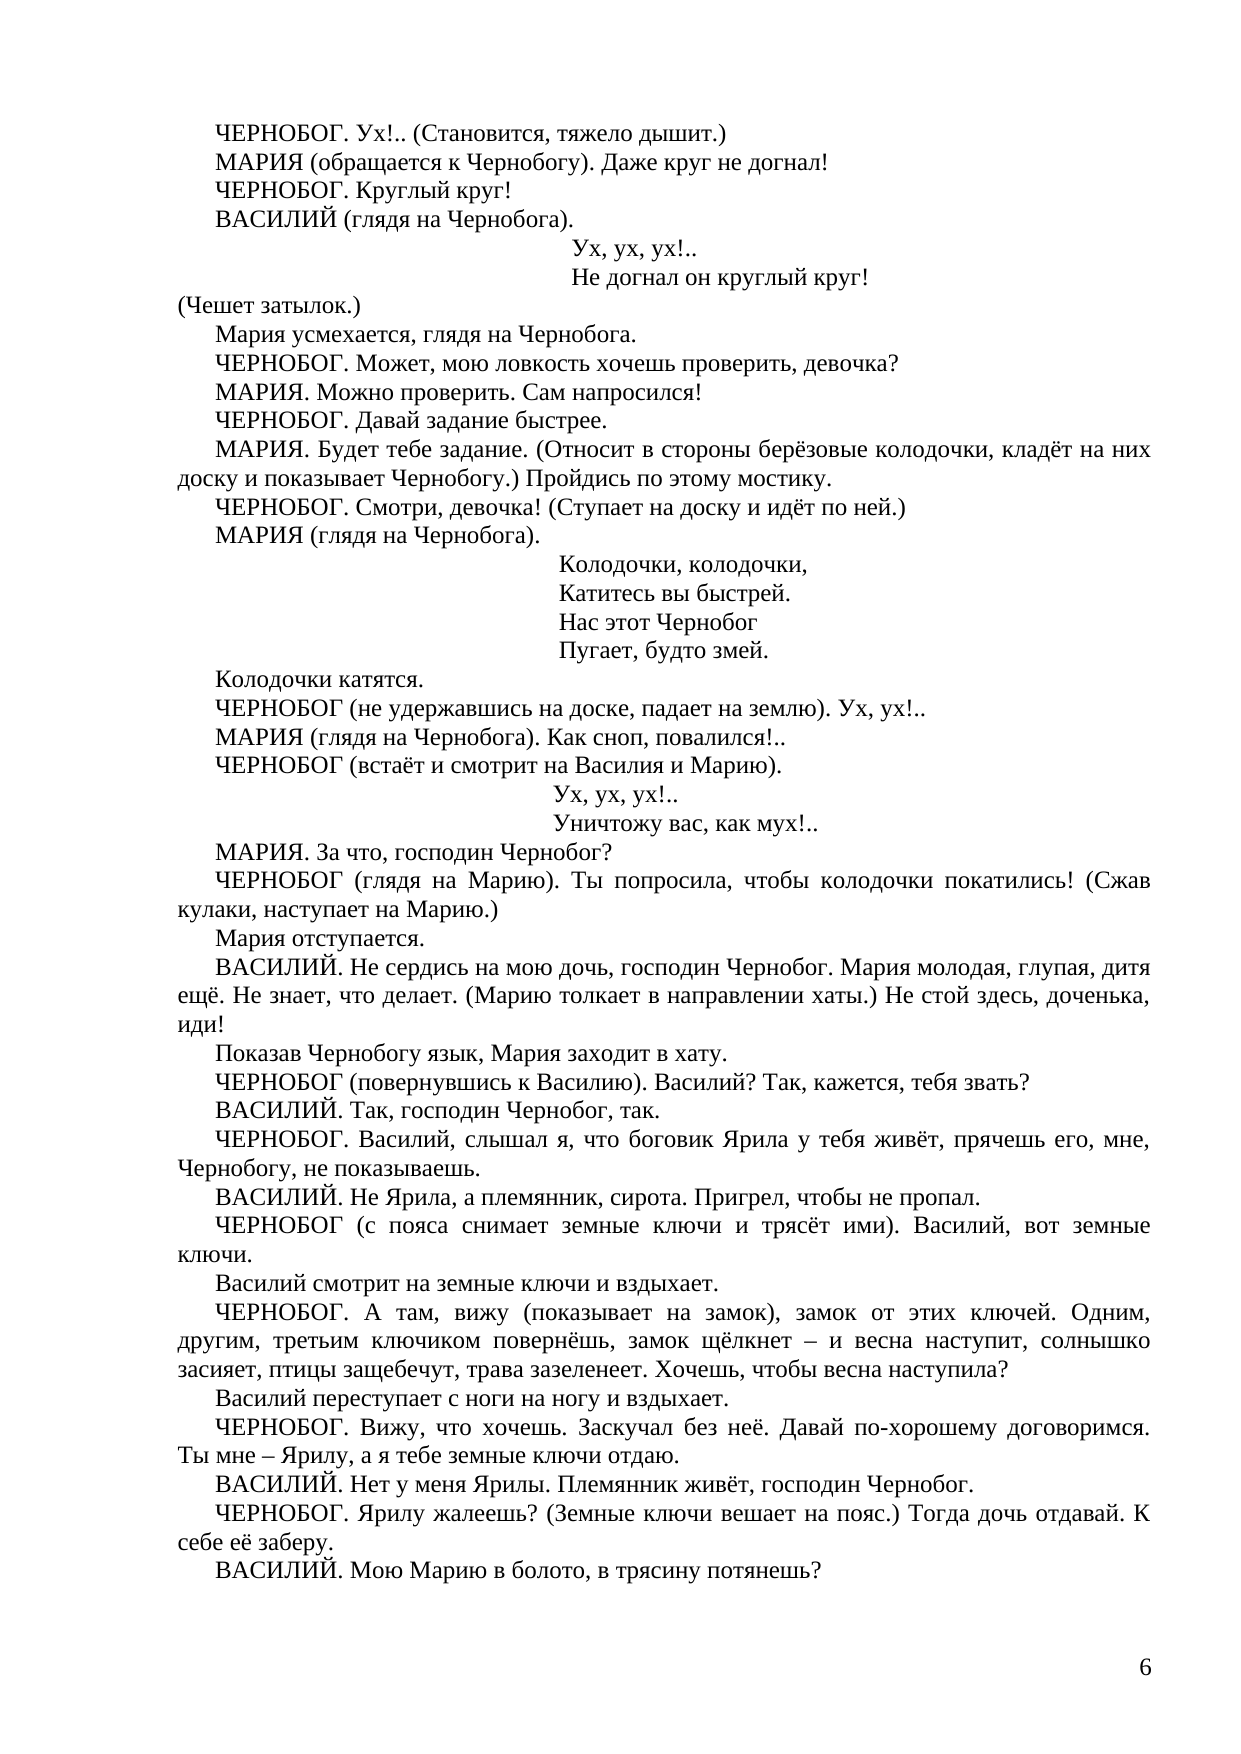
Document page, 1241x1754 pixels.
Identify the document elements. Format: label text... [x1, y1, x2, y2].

text Катитесь вы быстрей. [177, 578, 1152, 607]
text МАРИЯ. Будет тебе задание. (Относит в стороны берёзовые колодочки, кладёт на них доску и показывает Чернобогу.) Пройдись по этому мостику. [177, 434, 1152, 492]
text МАРИЯ (глядя на Чернобога). [177, 521, 1152, 549]
text Ух, ух, ух!.. [177, 779, 1152, 808]
text ВАСИЛИЙ. Мою Марию в болото, в трясину потянешь? [177, 1556, 1152, 1584]
text ЧЕРНОБОГ. А там, вижу (показывает на замок), замок от этих ключей. Одним, другим, третьим ключиком повернёшь, замок щёлкнет – и весна наступит, солнышко засияет, птицы защебечут, трава зазеленеет. Хочешь, чтобы весна наступила? [177, 1297, 1152, 1383]
text Василий переступает с ноги на ногу и вздыхает. [177, 1383, 1152, 1412]
text ЧЕРНОБОГ. Вижу, что хочешь. Заскучал без неё. Давай по-хорошему договоримся. Ты мне – Ярилу, а я тебе земные ключи отдаю. [177, 1412, 1152, 1469]
text ЧЕРНОБОГ. Круглый круг! [177, 176, 1152, 204]
text Мария усмехается, глядя на Чернобога. [177, 319, 1152, 348]
text ЧЕРНОБОГ (не удержавшись на доске, падает на землю). Ух, ух!.. [177, 693, 1152, 722]
text ВАСИЛИЙ. Не сердись на мою дочь, господин Чернобог. Мария молодая, глупая, дитя ещё. Не знает, что делает. (Марию толкает в направлении хаты.) Не стой здесь, доченька, иди! [177, 952, 1152, 1038]
text ВАСИЛИЙ. Не Ярила, а племянник, сирота. Пригрел, чтобы не пропал. [177, 1182, 1152, 1211]
text Пугает, будто змей. [177, 636, 1152, 664]
text ВАСИЛИЙ. Нет у меня Ярилы. Племянник живёт, господин Чернобог. [177, 1469, 1152, 1498]
text ЧЕРНОБОГ. Давай задание быстрее. [177, 406, 1152, 434]
text Нас этот Чернобог [177, 607, 1152, 636]
text ЧЕРНОБОГ (повернувшись к Василию). Василий? Так, кажется, тебя звать? [177, 1067, 1152, 1096]
text МАРИЯ (обращается к Чернобогу). Даже круг не догнал! [177, 147, 1152, 176]
text ВАСИЛИЙ. Так, господин Чернобог, так. [177, 1096, 1152, 1124]
text МАРИЯ. За что, господин Чернобог? [177, 837, 1152, 866]
text Василий смотрит на земные ключи и вздыхает. [177, 1268, 1152, 1297]
text МАРИЯ. Можно проверить. Сам напросился! [177, 377, 1152, 406]
text ВАСИЛИЙ (глядя на Чернобога). [177, 204, 1152, 233]
text ЧЕРНОБОГ. Смотри, девочка! (Ступает на доску и идёт по ней.) [177, 492, 1152, 521]
text ЧЕРНОБОГ (с пояса снимает земные ключи и трясёт ими). Василий, вот земные ключи. [177, 1211, 1152, 1268]
text Колодочки катятся. [177, 664, 1152, 693]
text ЧЕРНОБОГ (встаёт и смотрит на Василия и Марию). [177, 751, 1152, 779]
text ЧЕРНОБОГ. Ярилу жалеешь? (Земные ключи вешает на пояс.) Тогда дочь отдавай. К себе её заберу. [177, 1498, 1152, 1556]
text (Чешет затылок.) [177, 291, 1152, 319]
text Мария отступается. [177, 923, 1152, 952]
text МАРИЯ (глядя на Чернобога). Как сноп, повалился!.. [177, 722, 1152, 751]
text Не догнал он круглый круг! [177, 262, 1152, 291]
text Показав Чернобогу язык, Мария заходит в хату. [177, 1038, 1152, 1067]
text Ух, ух, ух!.. [177, 233, 1152, 262]
text ЧЕРНОБОГ (глядя на Марию). Ты попросила, чтобы колодочки покатились! (Сжав кулаки, наступает на Марию.) [177, 866, 1152, 923]
text ЧЕРНОБОГ. Ух!.. (Становится, тяжело дышит.) [177, 118, 1152, 147]
text ЧЕРНОБОГ. Василий, слышал я, что боговик Ярила у тебя живёт, прячешь его, мне, Чернобогу, не показываешь. [177, 1124, 1152, 1182]
text ЧЕРНОБОГ. Может, мою ловкость хочешь проверить, девочка? [177, 348, 1152, 377]
text Уничтожу вас, как мух!.. [177, 808, 1152, 837]
text Колодочки, колодочки, [177, 549, 1152, 578]
